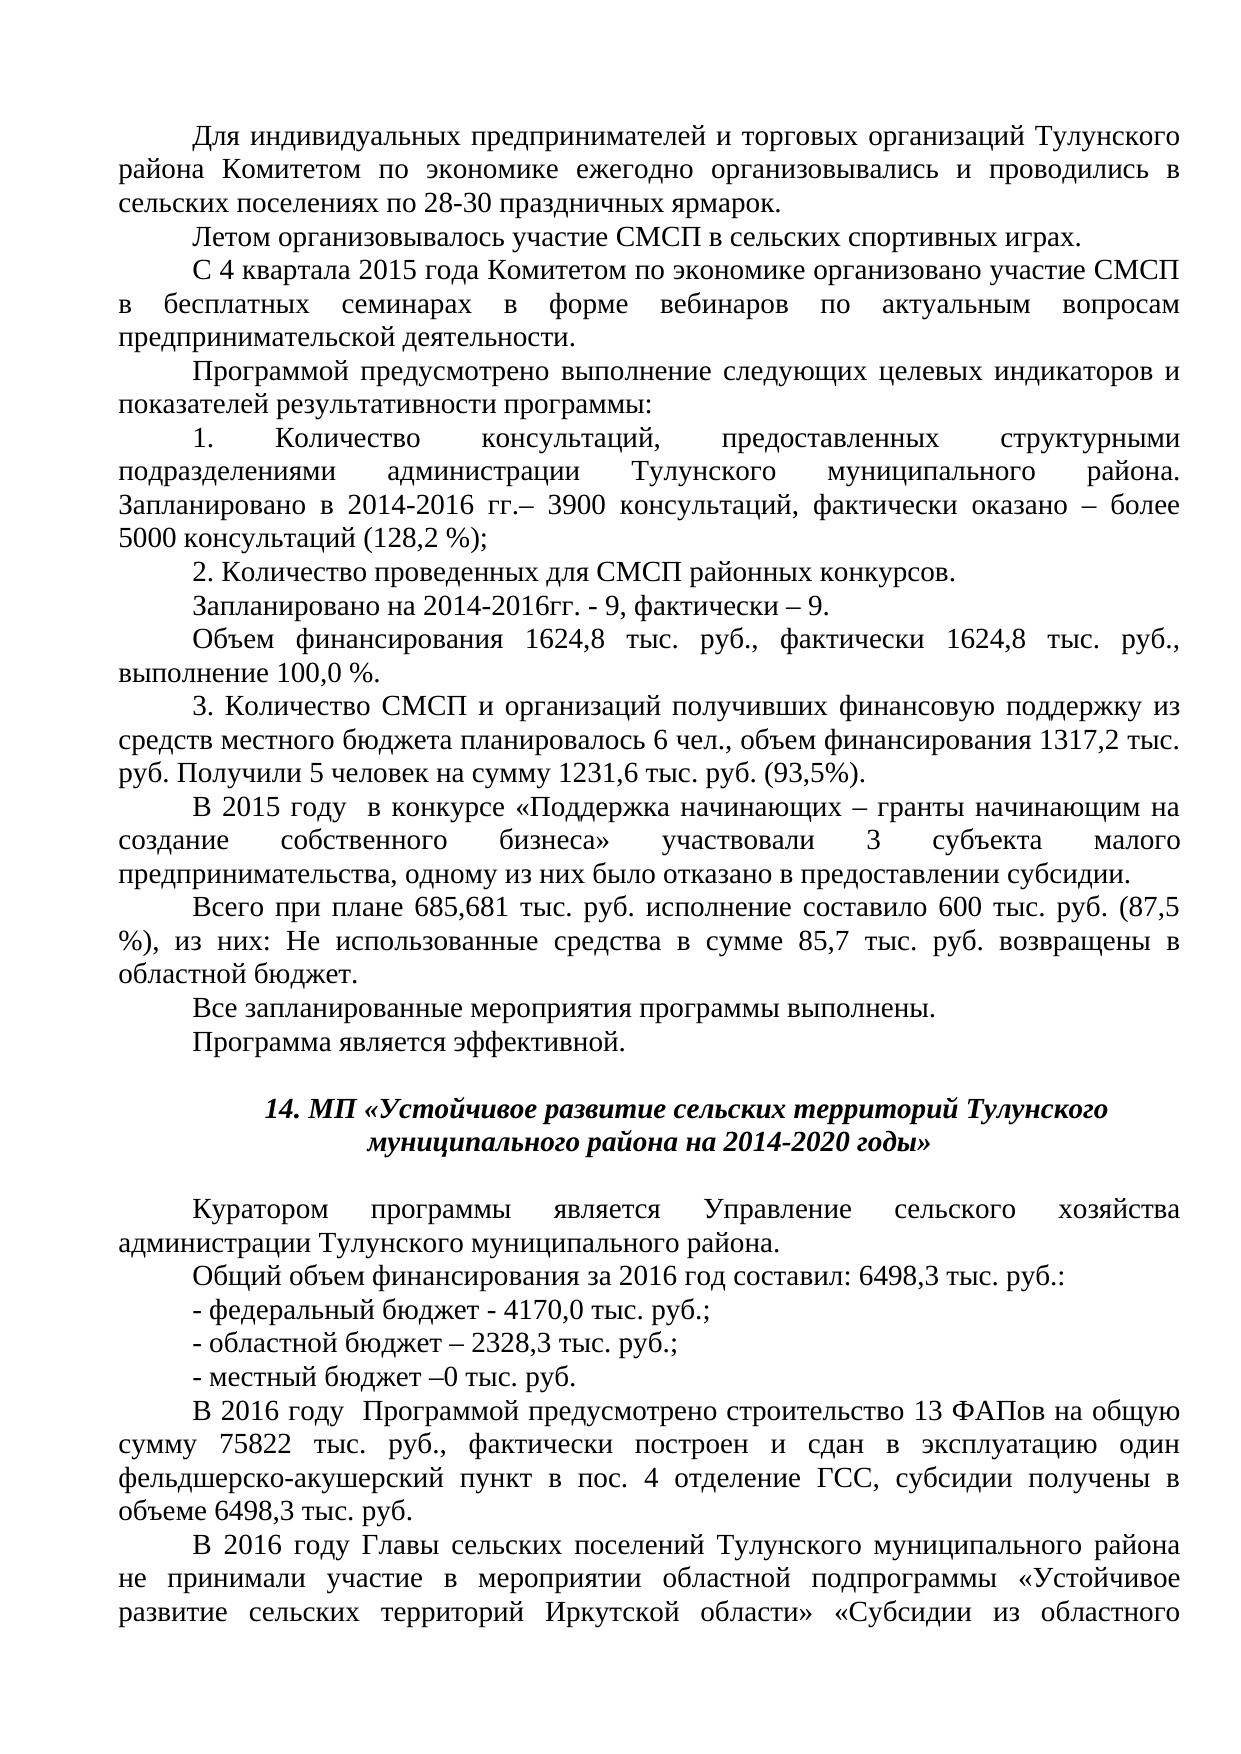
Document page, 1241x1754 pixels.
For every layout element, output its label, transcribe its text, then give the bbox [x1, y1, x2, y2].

text Всего при плане 685,681 тыс. руб. исполнение составило 600 тыс. руб. (87,5 %), из них: Не использованные средства в сумме 85,7 тыс. руб. возвращены в областной бюджет. [118, 889, 1181, 990]
text Объем финансирования 1624,8 тыс. руб., фактически 1624,8 тыс. руб., выполнение 100,0 %. [118, 621, 1181, 688]
text 2. Количество проведенных для СМСП районных конкурсов. [118, 554, 1181, 588]
text Куратором программы является Управление сельского хозяйства администрации Тулунского муниципального района. [118, 1191, 1181, 1258]
text - федеральный бюджет - 4170,0 тыс. руб.; [118, 1292, 1181, 1326]
text Программой предусмотрено выполнение следующих целевых индикаторов и показателей результативности программы: [118, 353, 1181, 420]
text 3. Количество СМСП и организаций получивших финансовую поддержку из средств местного бюджета планировалось 6 чел., объем финансирования 1317,2 тыс. руб. Получили 5 человек на сумму 1231,6 тыс. руб. (93,5%). [118, 688, 1181, 789]
list В 2016 году Программой предусмотрено строительство 13 ФАПов на общую сумму 75822 тыс. руб., фактически построен и сдан в эксплуатацию один фельдшерско-акушерский пункт в пос. 4 отделение ГСС, субсидии получены в объеме 6498,3 тыс. руб. [118, 1393, 1181, 1527]
text Все запланированные мероприятия программы выполнены. [118, 990, 1181, 1024]
text В 2015 году в конкурсе «Поддержка начинающих – гранты начинающим на создание собственного бизнеса» участвовали 3 субъекта малого предпринимательства, одному из них было отказано в предоставлении субсидии. [118, 789, 1181, 889]
text - областной бюджет – 2328,3 тыс. руб.; [118, 1326, 1181, 1359]
text Летом организовывалось участие СМСП в сельских спортивных играх. [118, 219, 1181, 252]
text Запланировано на 2014-2016гг. - 9, фактически – 9. [118, 588, 1181, 621]
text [118, 1527, 1181, 1627]
text Программа является эффективной. [118, 1024, 1181, 1057]
text Для индивидуальных предпринимателей и торговых организаций Тулунского района Комитетом по экономике ежегодно организовывались и проводились в сельских поселениях по 28-30 праздничных ярмарок. [118, 118, 1181, 219]
text 14. МП «Устойчивое развитие сельских территорий Тулунского муниципального района на 2014-2020 годы» [118, 1091, 1181, 1158]
text Общий объем финансирования за 2016 год составил: 6498,3 тыс. руб.: [118, 1258, 1181, 1292]
text С 4 квартала 2015 года Комитетом по экономике организовано участие СМСП в бесплатных семинарах в форме вебинаров по актуальным вопросам предпринимательской деятельности. [118, 252, 1181, 353]
text 1. Количество консультаций, предоставленных структурными подразделениями администрации Тулунского муниципального района. Запланировано в 2014-2016 гг.– 3900 консультаций, фактически оказано – более 5000 консультаций (128,2 %); [118, 420, 1181, 554]
text - местный бюджет –0 тыс. руб. [118, 1359, 1181, 1393]
